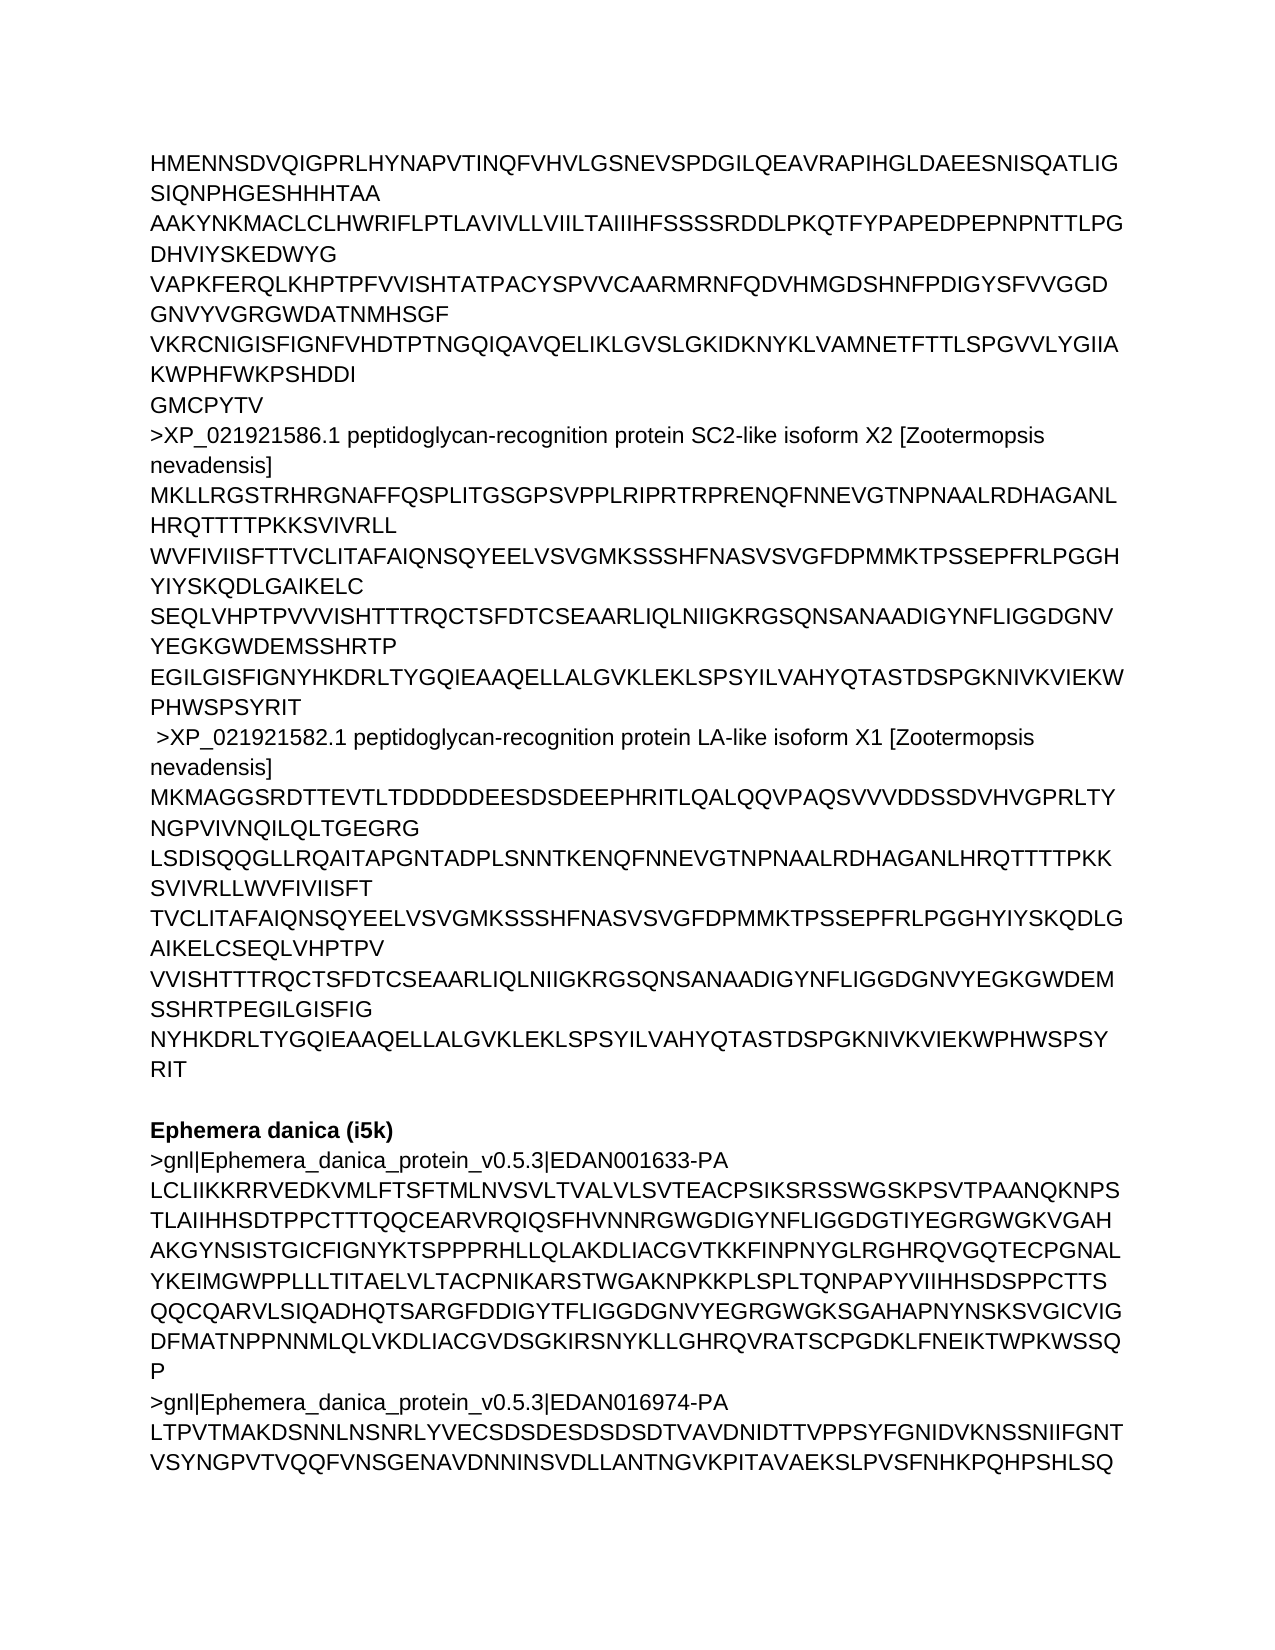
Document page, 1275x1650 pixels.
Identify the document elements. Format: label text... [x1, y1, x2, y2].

text LSDISQQGLLRQAITAPGNTADPLSNNTKENQFNNEVGTNPNAALRDHAGANLHRQTTTTPKKSVIVRLLWVFIVIISFT [150, 845, 1125, 901]
text SEQLVHPTPVVVISHTTTRQCTSFDTCSEAARLIQLNIIGKRGSQNSANAADIGYNFLIGGDGNVYEGKGWDEMSSHRTP [150, 603, 1125, 660]
text >XP_021921586.1 peptidoglycan-recognition protein SC2-like isoform X2 [Zootermopsis nevadensis] [150, 422, 1125, 478]
text VVISHTTTRQCTSFDTCSEAARLIQLNIIGKRGSQNSANAADIGYNFLIGGDGNVYEGKGWDEMSSHRTPEGILGISFIG [150, 966, 1125, 1022]
text HMENNSDVQIGPRLHYNAPVTINQFVHVLGSNEVSPDGILQEAVRAPIHGLDAEESNISQATLIGSIQNPHGESHHHTAA [150, 150, 1125, 207]
text LCLIIKKRRVEDKVMLFTSFTMLNVSVLTVALVLSVTEACPSIKSRSSWGSKPSVTPAANQKNPSTLAIIHHSDTPPCTTTQQCEARVRQIQSFHVNNRGWGDIGYNFLIGGDGTIYEGRGWGKVGAHAKGYNSISTGICFIGNYKTSPPPRHLLQLAKDLIACGVTKKFINPNYGLRGHRQVGQTECPGNALYKEIMGWPPLLLTITAELVLTACPNIKARSTWGAKNPKKPLSPLTQNPAPYVIIHHSDSPPCTTSQQCQARVLSIQADHQTSARGFDDIGYTFLIGGDGNVYEGRGWGKSGAHAPNYNSKSVGICVIGDFMATNPPNNMLQLVKDLIACGVDSGKIRSNYKLLGHRQVRATSCPGDKLFNEIKTWPKWSSQP [150, 1177, 1125, 1385]
text NYHKDRLTYGQIEAAQELLALGVKLEKLSPSYILVAHYQTASTDSPGKNIVKVIEKWPHWSPSYRIT [150, 1026, 1125, 1083]
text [150, 1419, 1125, 1475]
text VAPKFERQLKHPTPFVVISHTATPACYSPVVCAARMRNFQDVHMGDSHNFPDIGYSFVVGGDGNVYVGRGWDATNMHSGF [150, 271, 1125, 327]
text EGILGISFIGNYHKDRLTYGQIEAAQELLALGVKLEKLSPSYILVAHYQTASTDSPGKNIVKVIEKWPHWSPSYRIT [150, 663, 1125, 720]
text >XP_021921582.1 peptidoglycan-recognition protein LA-like isoform X1 [Zootermopsis nevadensis] [150, 724, 1125, 781]
text >gnl|Ephemera_danica_protein_v0.5.3|EDAN016974-PA [150, 1388, 1125, 1415]
text Ephemera danica (i5k) [150, 1117, 1125, 1143]
text >gnl|Ephemera_danica_protein_v0.5.3|EDAN001633-PA [150, 1147, 1125, 1173]
text WVFIVIISFTTVCLITAFAIQNSQYEELVSVGMKSSSHFNASVSVGFDPMMKTPSSEPFRLPGGHYIYSKQDLGAIKELC [150, 543, 1125, 599]
text TVCLITAFAIQNSQYEELVSVGMKSSSHFNASVSVGFDPMMKTPSSEPFRLPGGHYIYSKQDLGAIKELCSEQLVHPTPV [150, 905, 1125, 962]
text MKMAGGSRDTTEVTLTDDDDDEESDSDEEPHRITLQALQQVPAQSVVVDDSSDVHVGPRLTYNGPVIVNQILQLTGEGRG [150, 784, 1125, 841]
text MKLLRGSTRHRGNAFFQSPLITGSGPSVPPLRIPRTRPRENQFNNEVGTNPNAALRDHAGANLHRQTTTTPKKSVIVRLL [150, 482, 1125, 539]
text GMCPYTV [150, 392, 1125, 418]
text AAKYNKMACLCLHWRIFLPTLAVIVLLVIILTAIIIHFSSSSRDDLPKQTFYPAPEDPEPNPNTTLPGDHVIYSKEDWYG [150, 210, 1125, 267]
text VKRCNIGISFIGNFVHDTPTNGQIQAVQELIKLGVSLGKIDKNYKLVAMNETFTTLSPGVVLYGIIAKWPHFWKPSHDDI [150, 331, 1125, 388]
